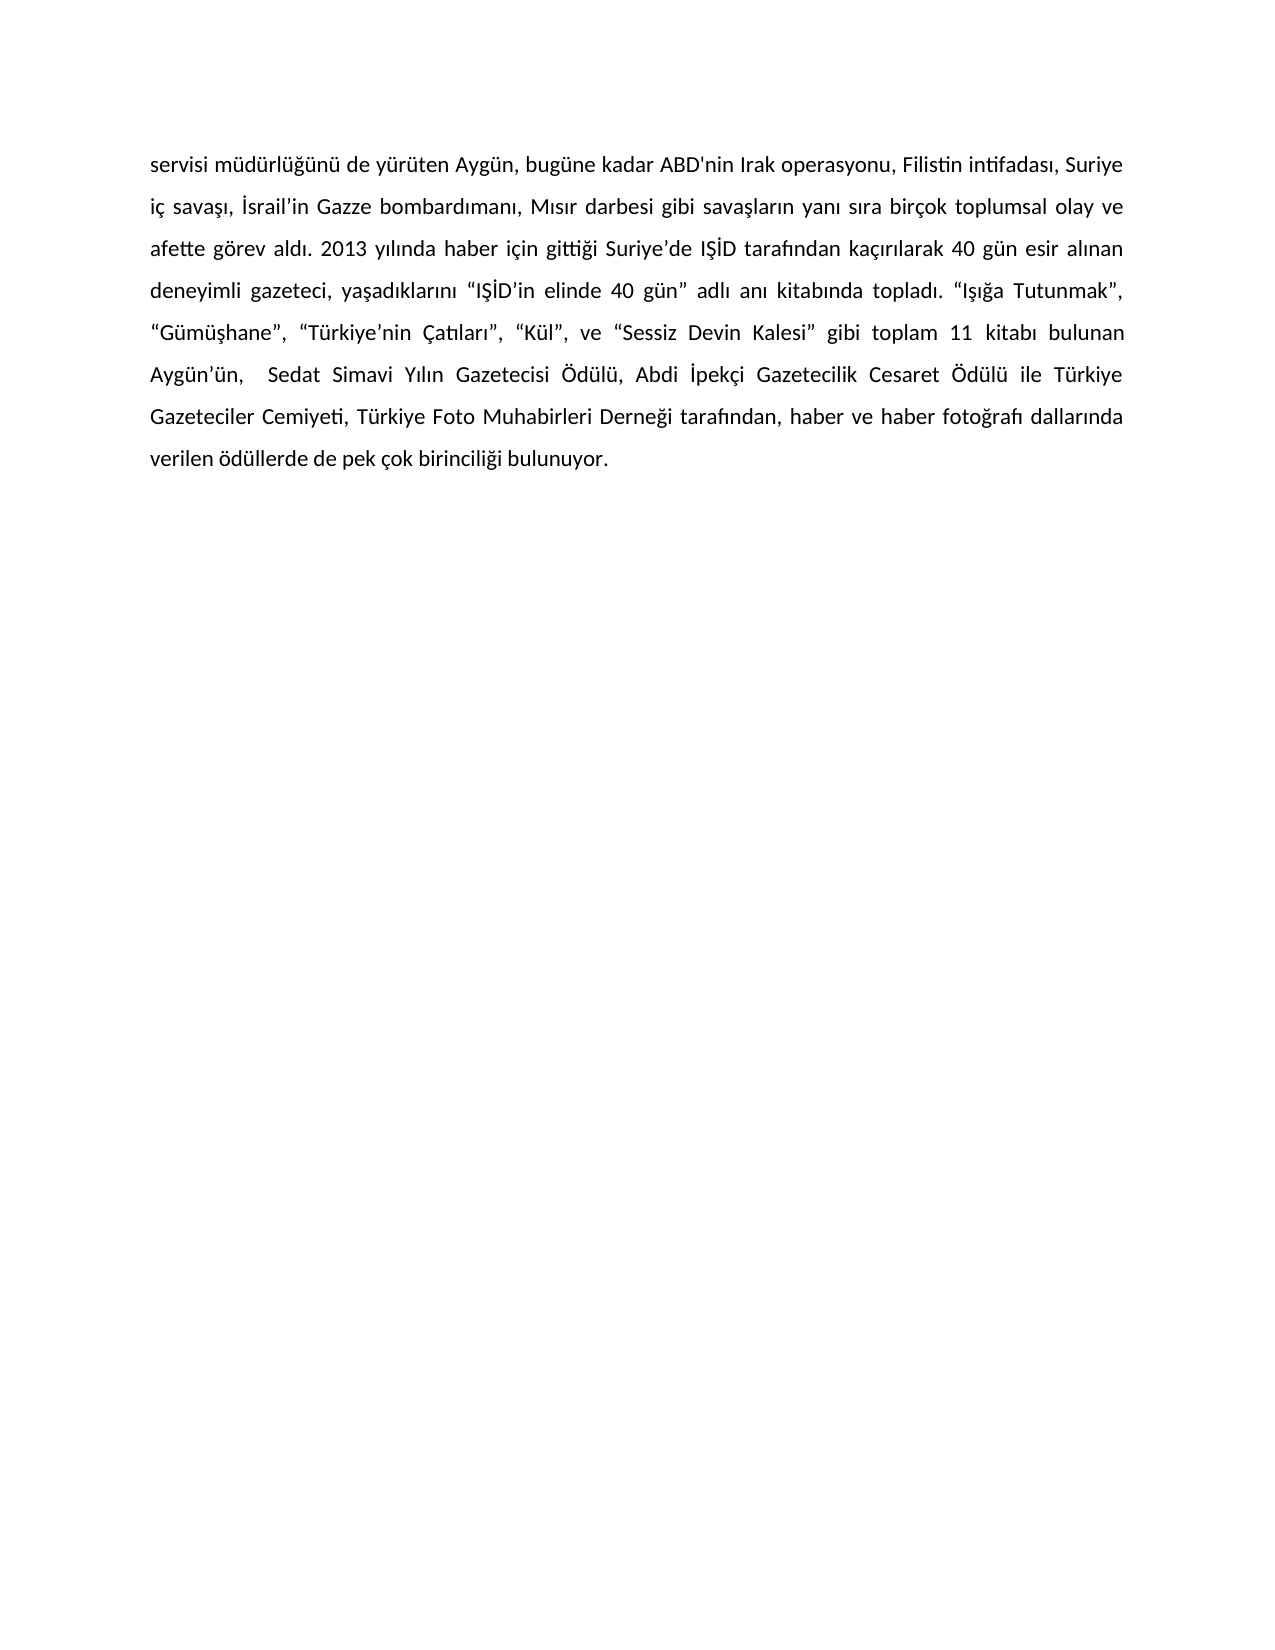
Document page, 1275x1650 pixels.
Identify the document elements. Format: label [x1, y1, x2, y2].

text [150, 150, 1125, 472]
